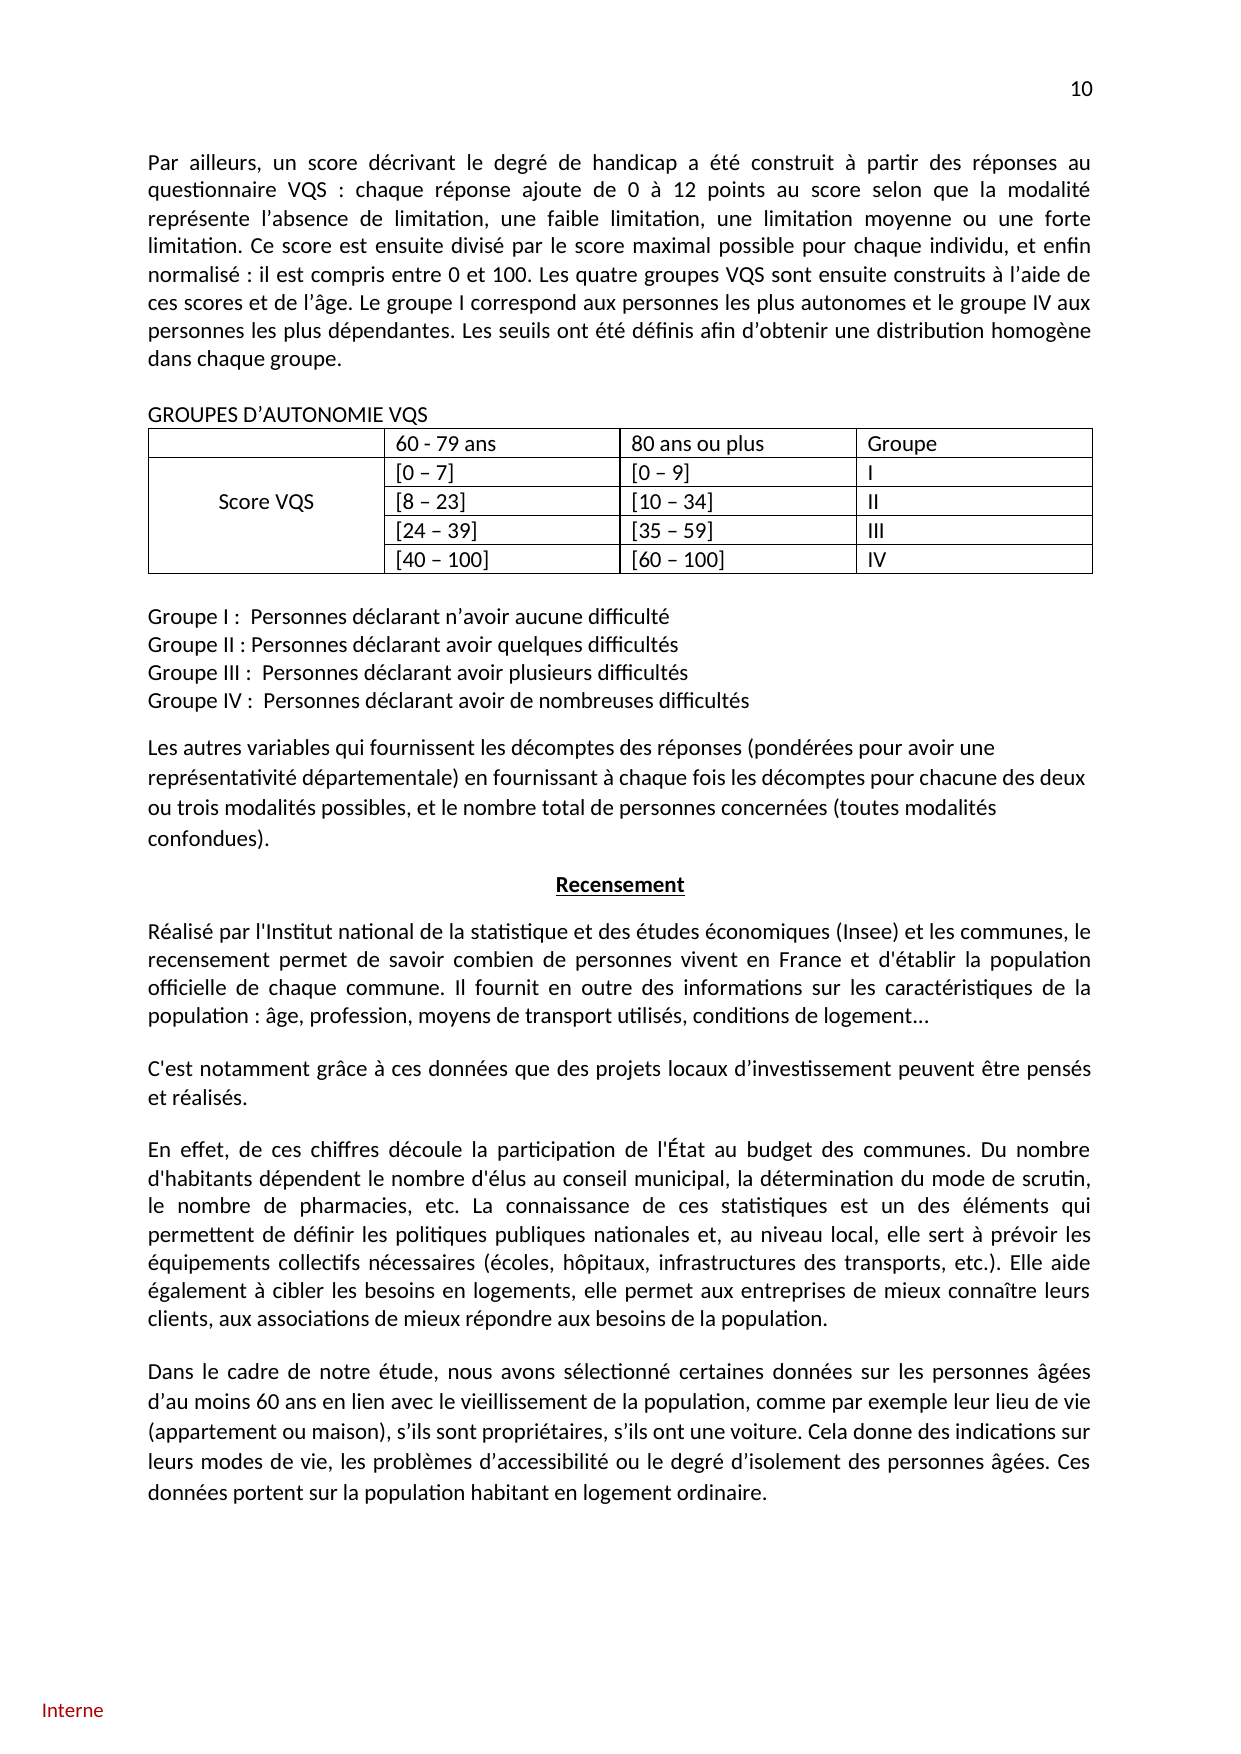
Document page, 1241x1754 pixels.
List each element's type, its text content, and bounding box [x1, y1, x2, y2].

table_header 60 - 79 ans [385, 429, 619, 457]
table_cell I [857, 458, 1092, 486]
text Les autres variables qui fournissent les décomptes des réponses (pondérées pour avoir une représentativité départementale) en fournissant à chaque fois les décomptes pour chacune des deux ou trois modalités possibles, et le nombre total de personnes concernées (toutes modalités confondues). [148, 733, 1093, 852]
table_cell Score VQS [149, 458, 384, 573]
text Groupe III : Personnes déclarant avoir plusieurs difficultés [148, 658, 1093, 686]
table_cell [24 – 39] [385, 516, 619, 544]
table_cell II [857, 487, 1092, 515]
table_cell [60 – 100] [621, 545, 856, 573]
table_cell [8 – 23] [385, 487, 619, 515]
table_cell III [857, 516, 1092, 544]
text Groupe II : Personnes déclarant avoir quelques difficultés [148, 630, 1093, 658]
text Groupe I : Personnes déclarant n’avoir aucune difficulté [148, 602, 1093, 630]
text Groupe IV : Personnes déclarant avoir de nombreuses difficultés [148, 686, 1093, 714]
table_cell [0 – 9] [621, 458, 856, 486]
table_header 80 ans ou plus [621, 429, 856, 457]
table_cell [0 – 7] [385, 458, 619, 486]
table_cell [35 – 59] [621, 516, 856, 544]
text Par ailleurs, un score décrivant le degré de handicap a été construit à partir des réponses au questionnaire VQS : chaque réponse ajoute de 0 à 12 points au score selon que la modalité représente l’absence de limitation, une faible limitation, une limitation moyenne ou une forte limitation. Ce score est ensuite divisé par le score maximal possible pour chaque individu, et enfin normalisé : il est compris entre 0 et 100. Les quatre groupes VQS sont ensuite construits à l’aide de ces scores et de l’âge. Le groupe I correspond aux personnes les plus autonomes et le groupe IV aux personnes les plus dépendantes. Les seuils ont été définis afin d’obtenir une distribution homogène dans chaque groupe. [148, 148, 1093, 372]
text En effet, de ces chiffres découle la participation de l'État au budget des communes. Du nombre d'habitants dépendent le nombre d'élus au conseil municipal, la détermination du mode de scrutin, le nombre de pharmacies, etc. La connaissance de ces statistiques est un des éléments qui permettent de définir les politiques publiques nationales et, au niveau local, elle sert à prévoir les équipements collectifs nécessaires (écoles, hôpitaux, infrastructures des transports, etc.). Elle aide également à cibler les besoins en logements, elle permet aux entreprises de mieux connaître leurs clients, aux associations de mieux répondre aux besoins de la population. [148, 1136, 1093, 1332]
text GROUPES D’AUTONOMIE VQS [148, 400, 1093, 428]
text Réalisé par l'Institut national de la statistique et des études économiques (Insee) et les communes, le recensement permet de savoir combien de personnes vivent en France et d'établir la population officielle de chaque commune. Il fournit en outre des informations sur les caractéristiques de la population : âge, profession, moyens de transport utilisés, conditions de logement... [148, 917, 1093, 1029]
text Dans le cadre de notre étude, nous avons sélectionné certaines données sur les personnes âgées d’au moins 60 ans en lien avec le vieillissement de la population, comme par exemple leur lieu de vie (appartement ou maison), s’ils sont propriétaires, s’ils ont une voiture. Cela donne des indications sur leurs modes de vie, les problèmes d’accessibilité ou le degré d’isolement des personnes âgées. Ces données portent sur la population habitant en logement ordinaire. [148, 1357, 1093, 1506]
table_cell IV [857, 545, 1092, 573]
table_cell [40 – 100] [385, 545, 619, 573]
text C'est notamment grâce à ces données que des projets locaux d’investissement peuvent être pensés et réalisés. [148, 1054, 1093, 1111]
table_header [149, 429, 384, 457]
table_cell [10 – 34] [621, 487, 856, 515]
table_header Groupe [857, 429, 1092, 457]
text Recensement [148, 871, 1093, 899]
